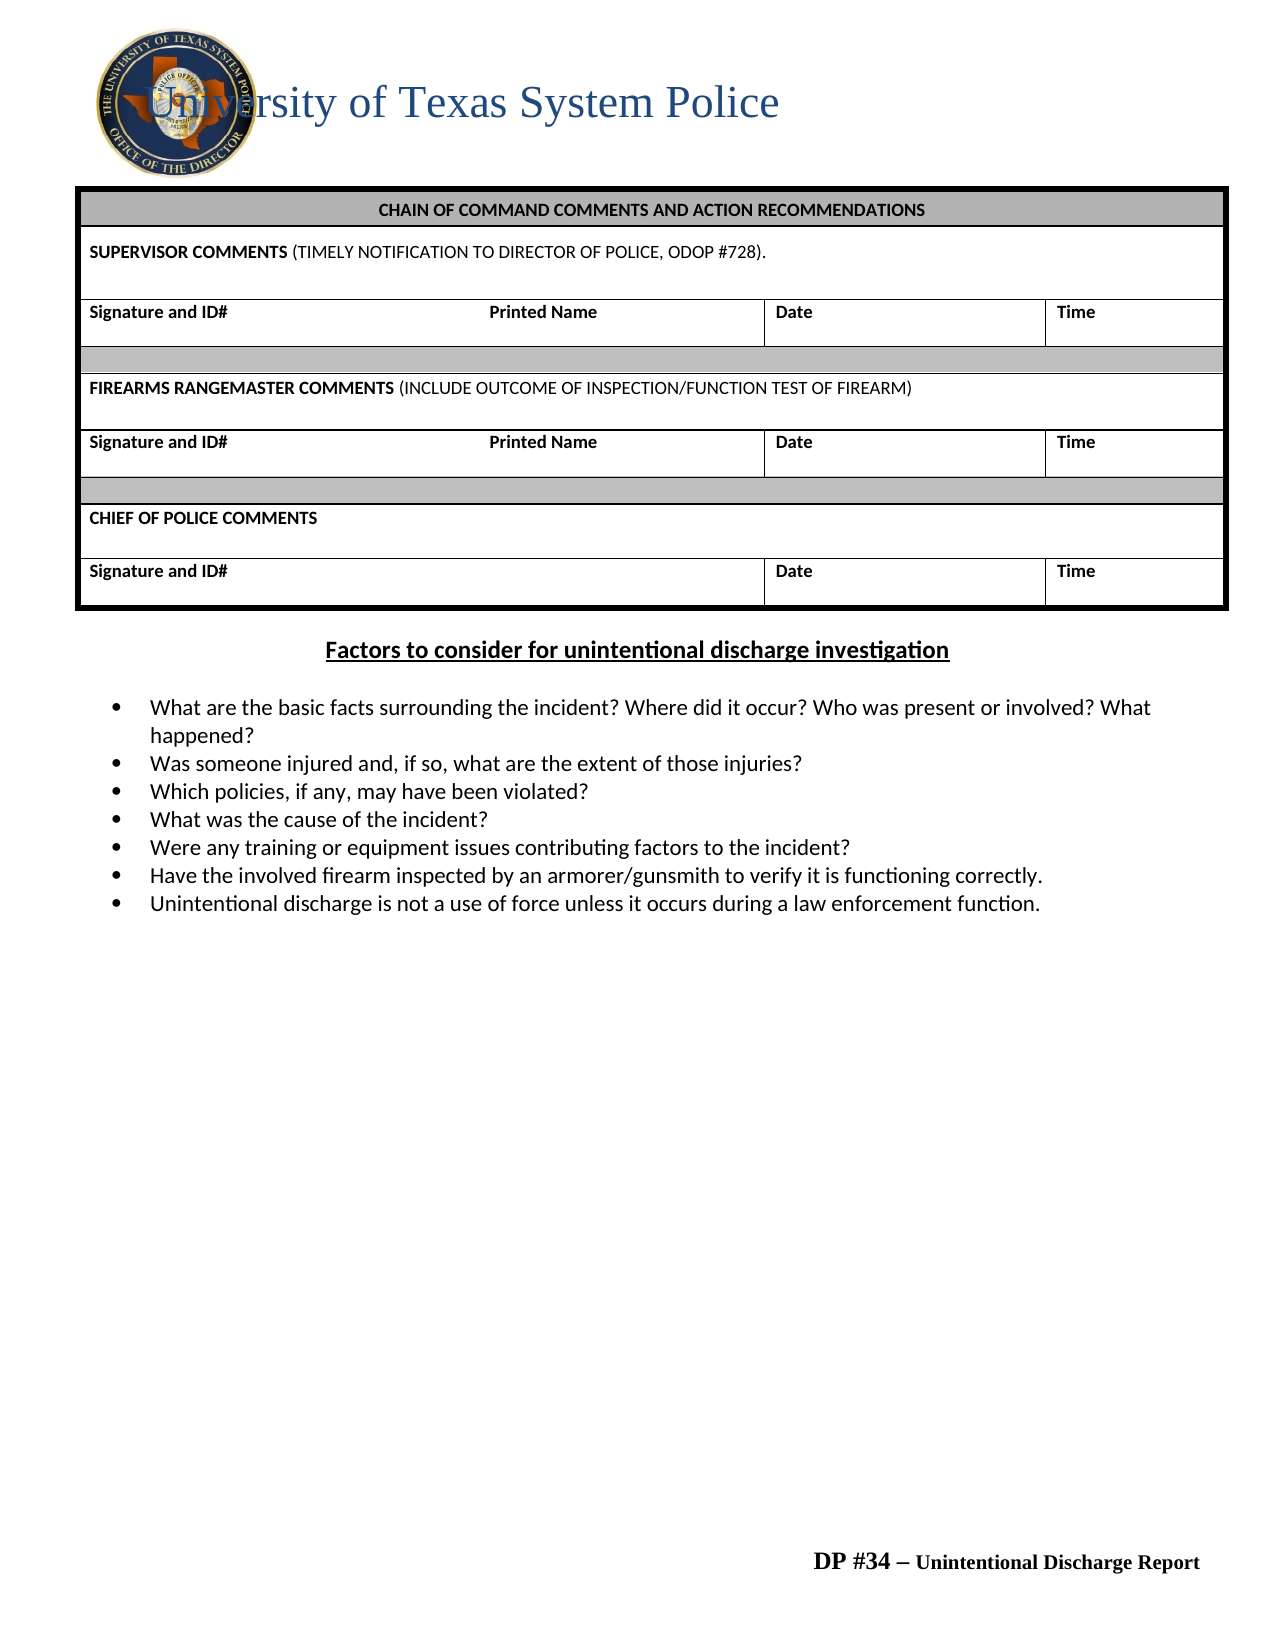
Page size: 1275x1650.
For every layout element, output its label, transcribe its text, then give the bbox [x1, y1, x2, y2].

list What was the cause of the incident? [112, 805, 1200, 833]
table_cell Time [1046, 431, 1223, 476]
list Have the involved firearm inspected by an armorer/gunsmith to verify it is functioning correctly. [112, 861, 1200, 889]
table_cell Signature and ID# Printed Name [81, 300, 764, 346]
picture [96, 23, 262, 186]
table_cell supervisor COMMENTS (timely notification to Director of police, ODOP #728). [81, 227, 1223, 298]
list What are the basic facts surrounding the incident? Where did it occur? Who was present or involved? What happened? [112, 693, 1200, 749]
text Factors to consider for unintentional discharge investigation [75, 634, 1200, 664]
list Which policies, if any, may have been violated? [112, 777, 1200, 805]
table_cell Time [1046, 300, 1223, 346]
table_cell [81, 347, 1223, 372]
table_cell Time [1046, 559, 1223, 605]
table_header CHAIN OF COMMAND COMMENTS AND ACTION RECOMMENDATIONS [81, 192, 1223, 225]
table_cell Date [765, 559, 1045, 605]
list Was someone injured and, if so, what are the extent of those injuries? [112, 749, 1200, 777]
table_cell Date [765, 431, 1045, 476]
table_cell Signature and ID# [81, 559, 764, 605]
table_cell Signature and ID# Printed Name [81, 431, 764, 476]
table_cell fIREARMS rANGEMASTER COMMENTS (include outcome of inspection/function test of firearm) [81, 374, 1223, 429]
list Were any training or equipment issues contributing factors to the incident? [112, 833, 1200, 861]
table_cell [81, 478, 1223, 503]
table_cell CHIEF OF POLICE COMMENTS [81, 505, 1223, 558]
list Unintentional discharge is not a use of force unless it occurs during a law enforcement function. [112, 889, 1200, 917]
table_cell Date [765, 300, 1045, 346]
